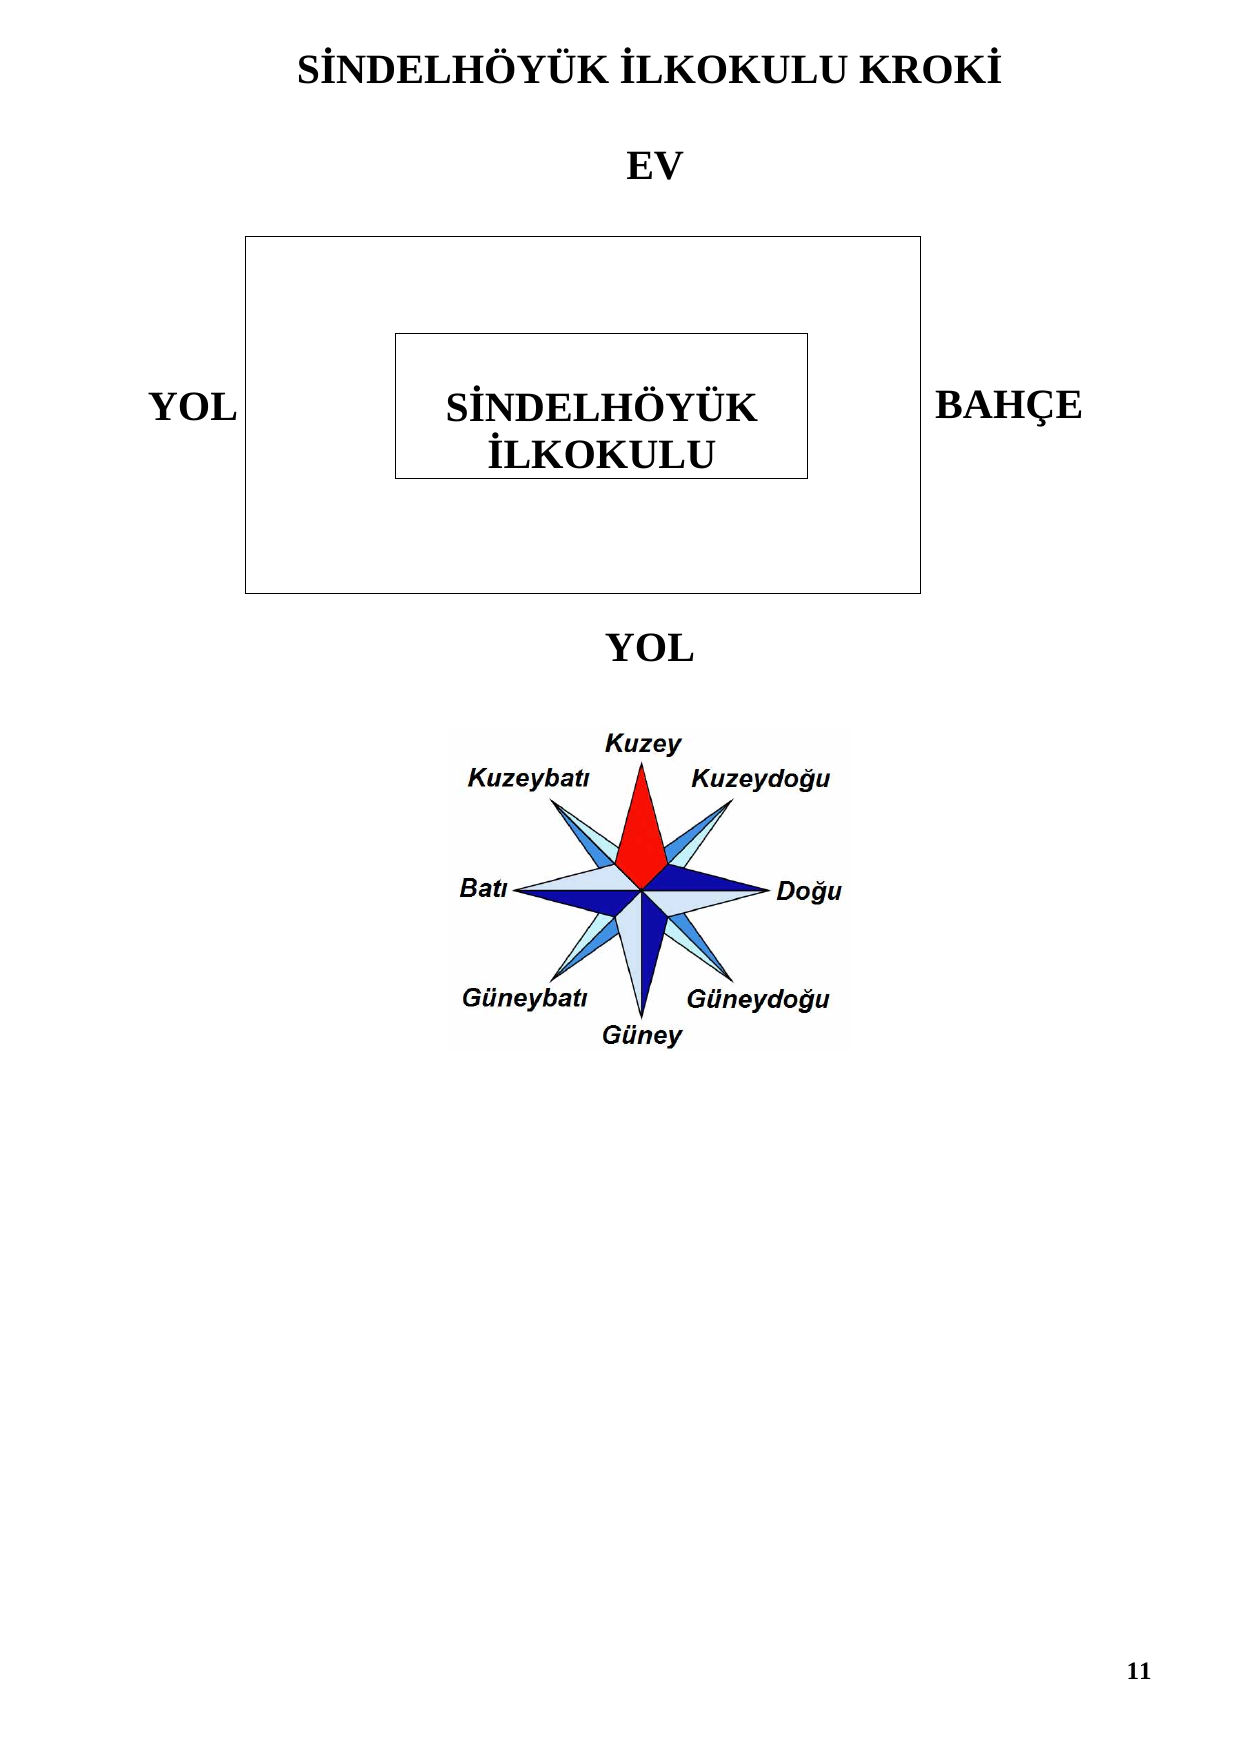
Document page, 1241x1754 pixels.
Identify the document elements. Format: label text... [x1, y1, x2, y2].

text SİNDELHÖYÜK İLKOKULU KROKİ [148, 44, 1152, 92]
picture [448, 727, 852, 1051]
table_header [246, 237, 920, 592]
text EV [148, 140, 1152, 188]
text BAHÇE [921, 380, 1200, 428]
text YOL [148, 622, 1152, 670]
table_header YOL [140, 236, 245, 592]
